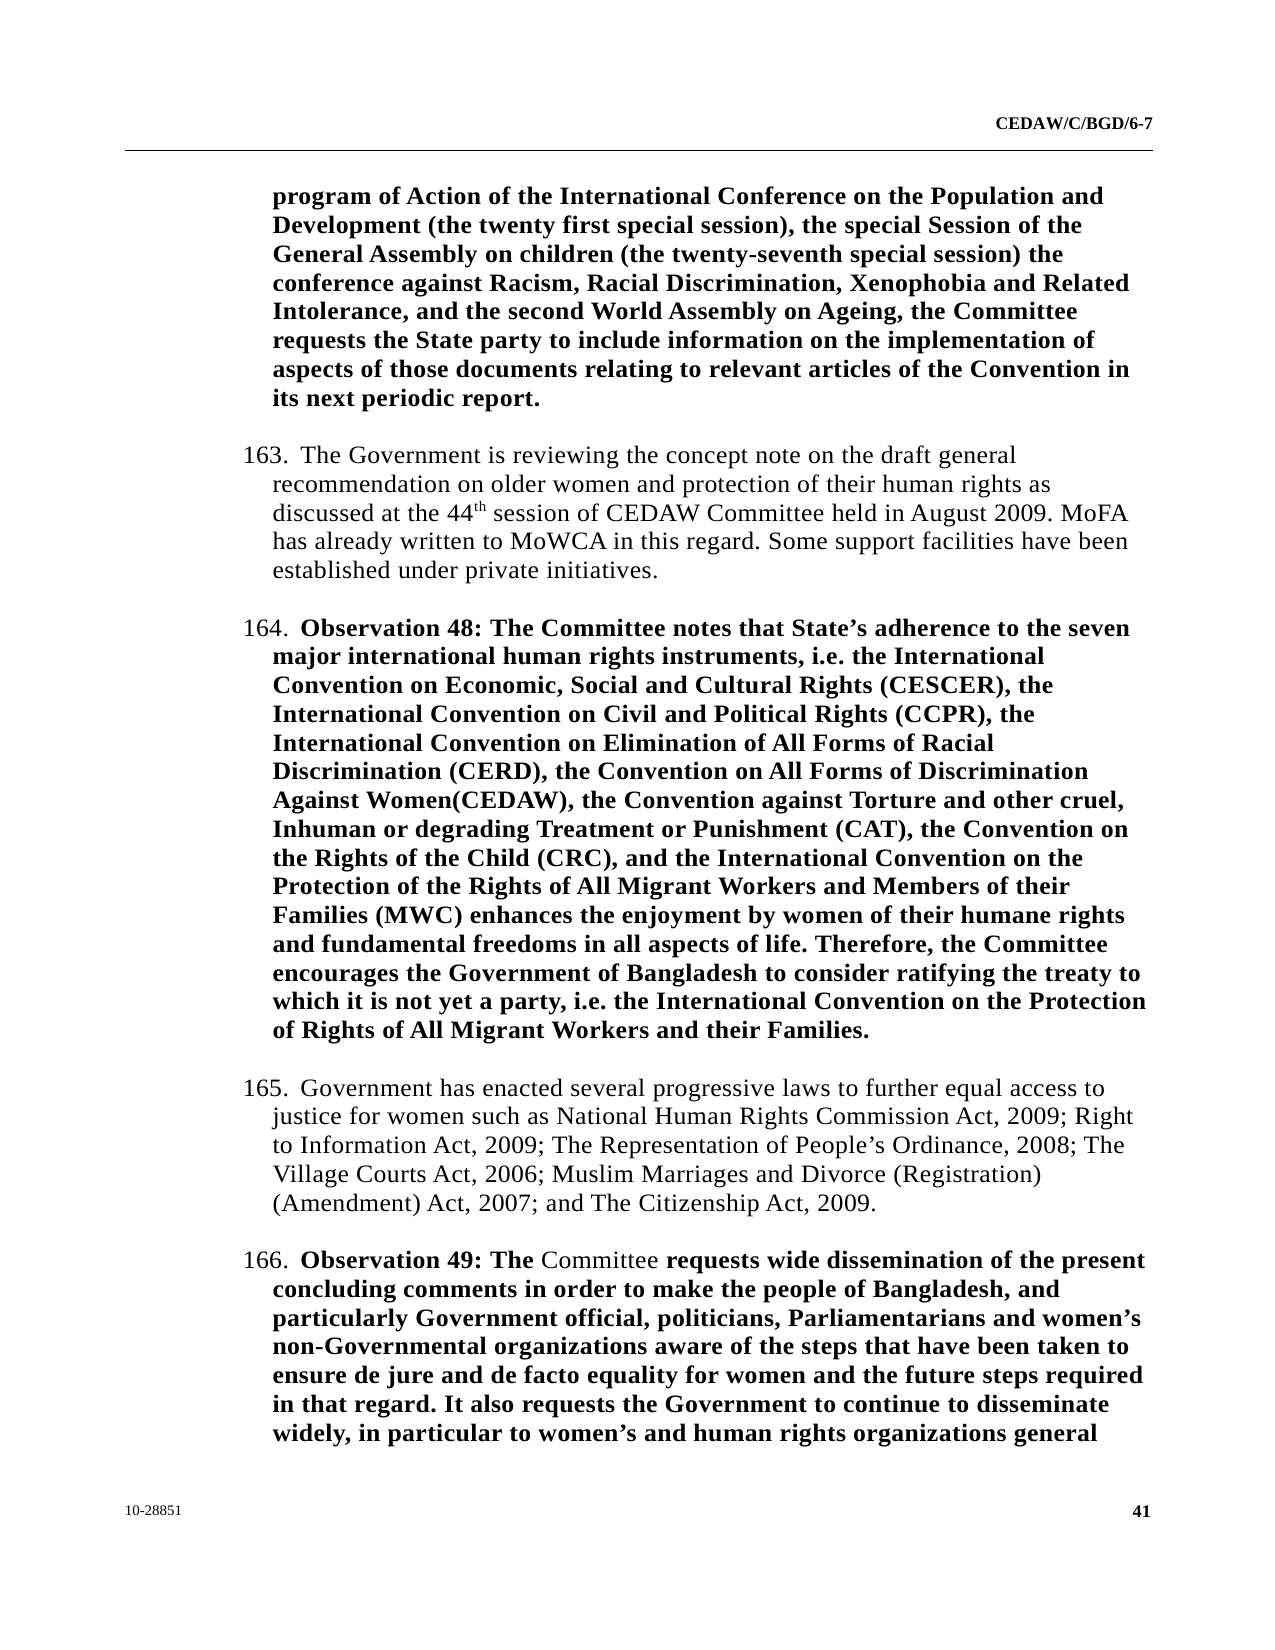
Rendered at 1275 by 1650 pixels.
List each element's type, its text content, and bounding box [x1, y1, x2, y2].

list The Government is reviewing the concept note on the draft general recommendation on older women and protection of their human rights as discussed at the 44th session of CEDAW Committee held in August 2009. MoFA has already written to MoWCA in this regard. Some support facilities have been established under private initiatives. [243, 440, 1151, 584]
list Observation 48: The Committee notes that State’s adherence to the seven major international human rights instruments, i.e. the International Convention on Economic, Social and Cultural Rights (CESCER), the International Convention on Civil and Political Rights (CCPR), the International Convention on Elimination of All Forms of Racial Discrimination (CERD), the Convention on All Forms of Discrimination Against Women(CEDAW), the Convention against Torture and other cruel, Inhuman or degrading Treatment or Punishment (CAT), the Convention on the Rights of the Child (CRC), and the International Convention on the Protection of the Rights of All Migrant Workers and Members of their Families (MWC) enhances the enjoyment by women of their humane rights and fundamental freedoms in all aspects of life. Therefore, the Committee encourages the Government of to consider ratifying the treaty to which it is not yet a party, i.e. the International Convention on the Protection of Rights of All Migrant Workers and their Families. [243, 613, 1151, 1044]
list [243, 1245, 1151, 1446]
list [243, 181, 1151, 411]
list Government has enacted several progressive laws to further equal access to justice for women such as National Human Rights Commission Act, 2009; Right to Information Act, 2009; The Representation of People’s Ordinance, 2008; The Village Courts Act, 2006; Muslim Marriages and Divorce (Registration) (Amendment) Act, 2007; and The Citizenship Act, 2009. [243, 1073, 1151, 1216]
